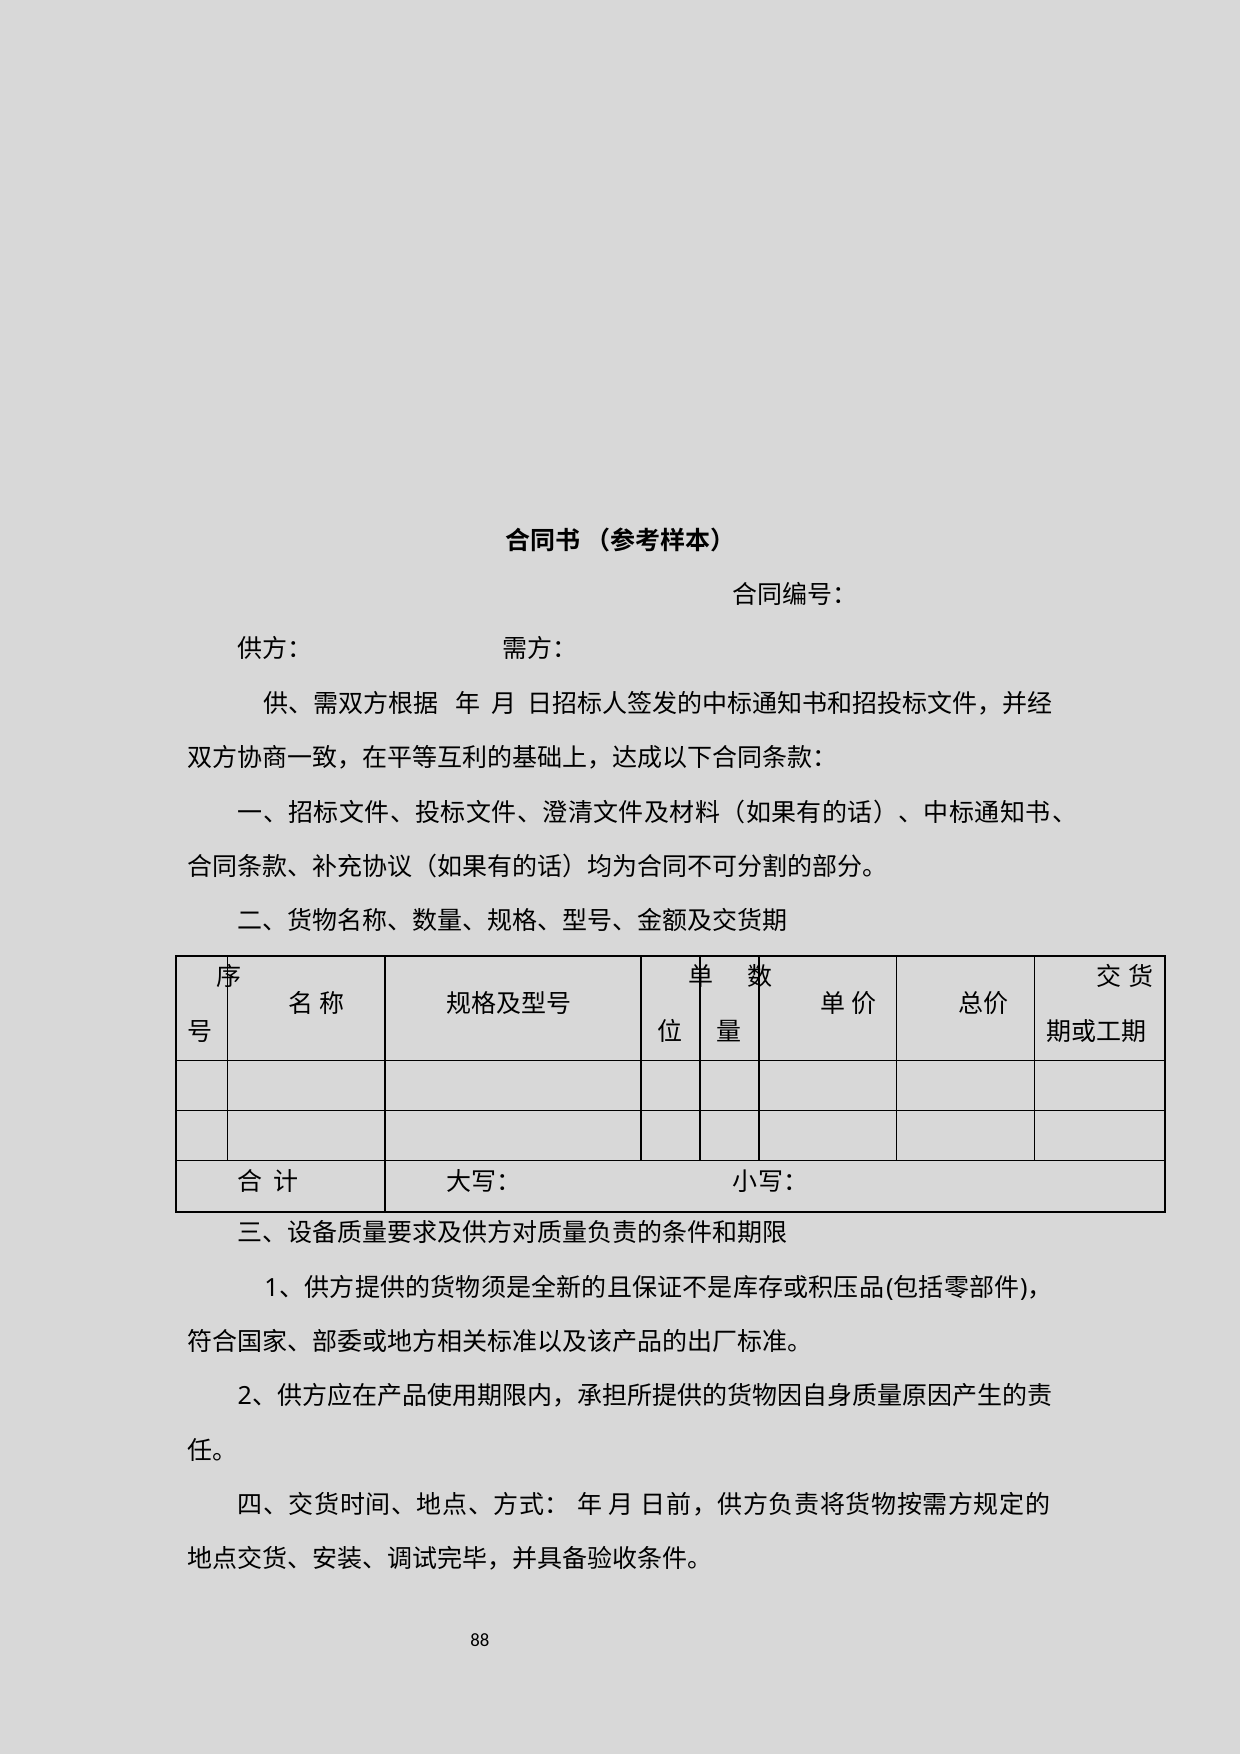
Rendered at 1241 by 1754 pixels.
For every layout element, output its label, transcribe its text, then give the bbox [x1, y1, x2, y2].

table_header 单 位 [642, 957, 699, 1060]
text 供、需双方根据 年 月 日招标人签发的中标通知书和招投标文件，并经双方协商一致，在平等互利的基础上，达成以下合同条款： [187, 683, 1053, 774]
table_cell [701, 1111, 758, 1159]
table_cell [1035, 1111, 1164, 1159]
table_cell [701, 1061, 758, 1110]
table_cell [642, 1111, 699, 1159]
table_cell [897, 1061, 1034, 1110]
text 合同书 （参考样本） [187, 520, 1053, 556]
text 2、供方应在产品使用期限内，承担所提供的货物因自身质量原因产生的责任。 [187, 1376, 1053, 1466]
table_header 单 价 [760, 957, 896, 1060]
table_cell 大写： 小写： [386, 1161, 1164, 1211]
table_cell 合 计 [177, 1161, 384, 1211]
table_cell [642, 1061, 699, 1110]
table_cell [177, 1061, 227, 1110]
table_header 名 称 [228, 957, 384, 1060]
table_cell [177, 1111, 227, 1159]
table_cell [228, 1061, 384, 1110]
table_cell [1035, 1061, 1164, 1110]
text 三、设备质量要求及供方对质量负责的条件和期限 [187, 1213, 1053, 1249]
table_header 序号 [177, 957, 227, 1060]
text 合同编号： [187, 574, 1053, 611]
text 供方： 需方： [187, 629, 1053, 665]
table_cell [386, 1061, 640, 1110]
table_header 总价 [897, 957, 1034, 1060]
table_cell [228, 1111, 384, 1159]
text 四、交货时间、地点、方式： 年 月 日前，供方负责将货物按需方规定的地点交货、安装、调试完毕，并具备验收条件。 [187, 1484, 1053, 1575]
table_cell [760, 1061, 896, 1110]
table_header 交货期或工期 [1035, 957, 1164, 1060]
table_cell [386, 1111, 640, 1159]
text 1、供方提供的货物须是全新的且保证不是库存或积压品(包括零部件)，符合国家、部委或地方相关标准以及该产品的出厂标准。 [187, 1267, 1053, 1358]
table_cell [897, 1111, 1034, 1159]
text 二、货物名称、数量、规格、型号、金额及交货期 [187, 901, 1053, 937]
table_header 数 量 [701, 957, 758, 1060]
table_header 规格及型号 [386, 957, 640, 1060]
table_cell [760, 1111, 896, 1159]
text 一、招标文件、投标文件、澄清文件及材料（如果有的话）、中标通知书、合同条款、补充协议（如果有的话）均为合同不可分割的部分。 [187, 792, 1053, 883]
